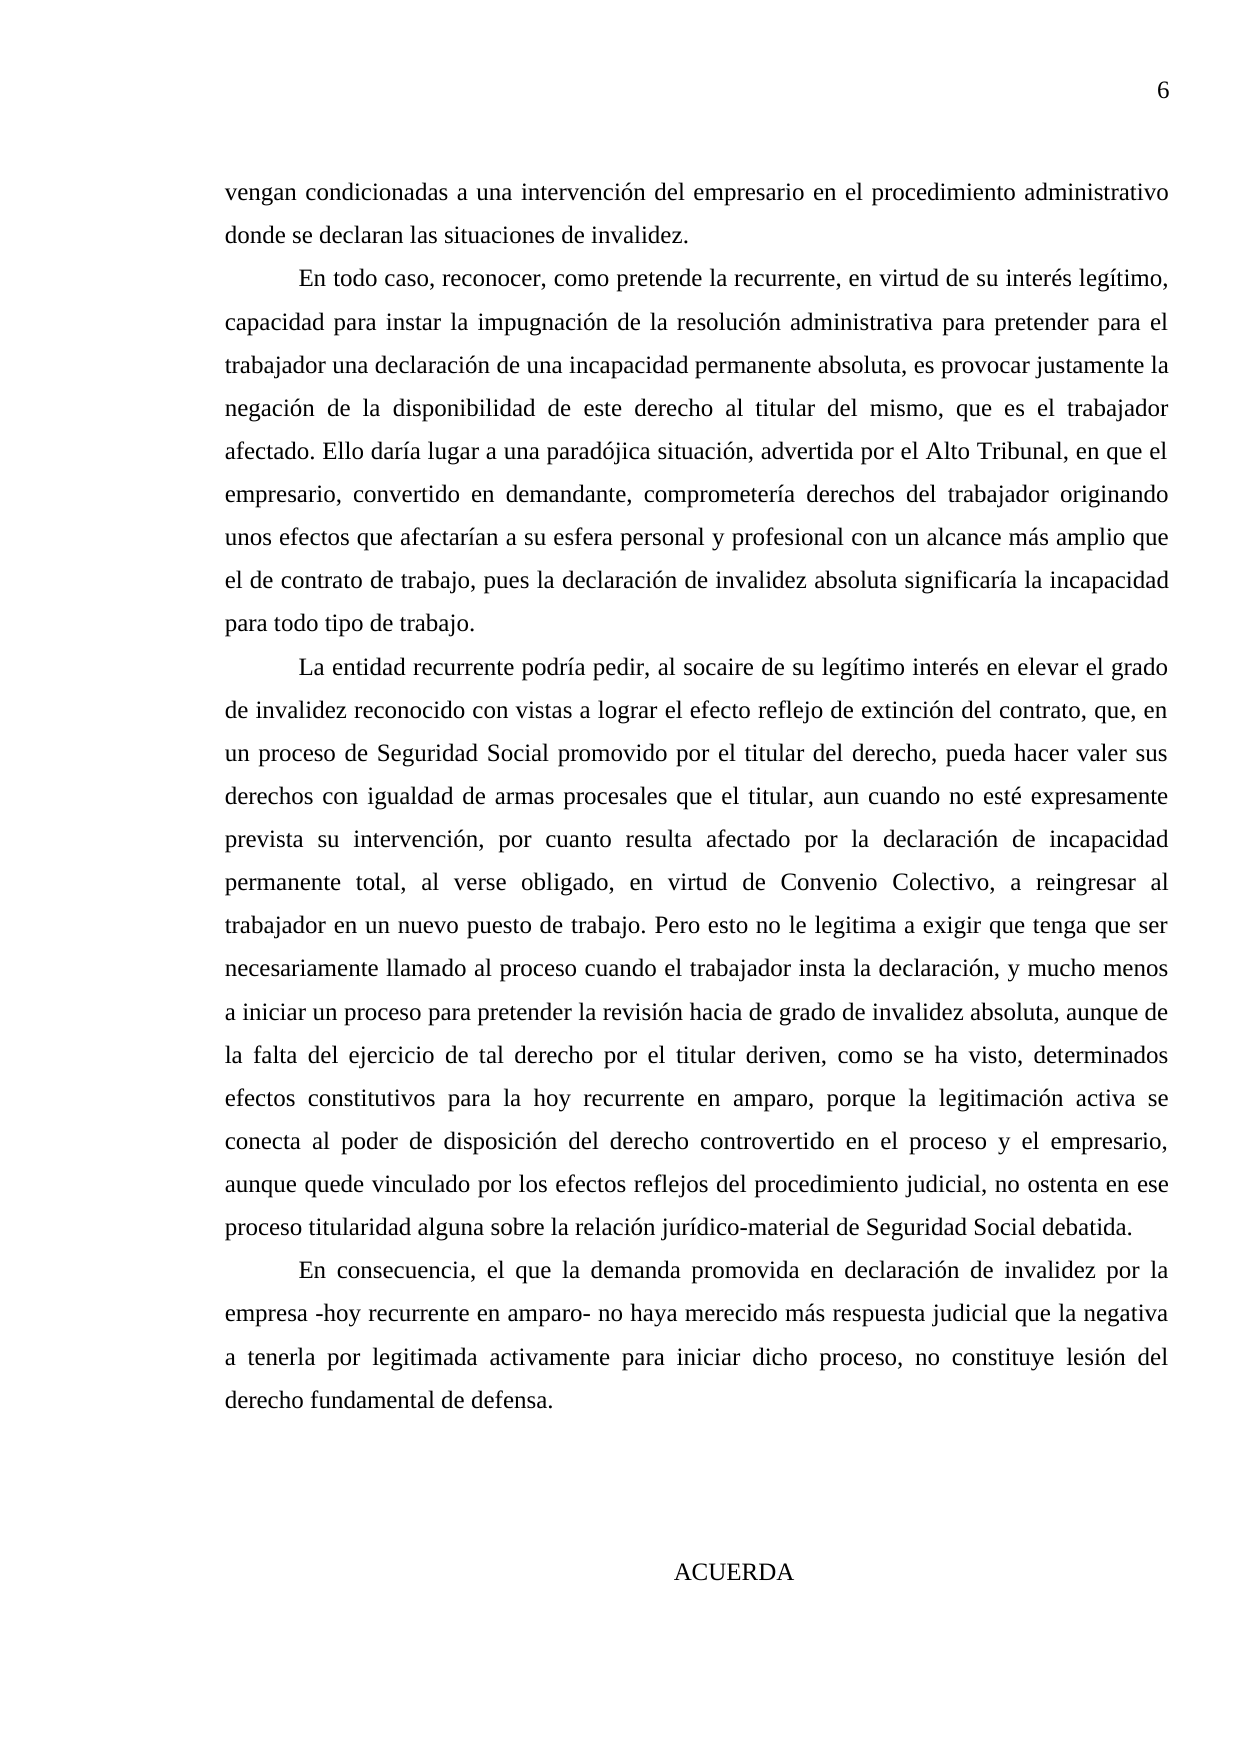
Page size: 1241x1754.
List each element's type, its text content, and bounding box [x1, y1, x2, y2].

text ACUERDA [224, 1557, 1169, 1586]
text En consecuencia, el que la demanda promovida en declaración de invalidez por la empresa -hoy recurrente en amparo- no haya merecido más respuesta judicial que la negativa a tenerla por legitimada activamente para iniciar dicho proceso, no constituye lesión del derecho fundamental de defensa. [224, 1255, 1169, 1413]
text La entidad recurrente podría pedir, al socaire de su legítimo interés en elevar el grado de invalidez reconocido con vistas a lograr el efecto reflejo de extinción del contrato, que, en un proceso de Seguridad Social promovido por el titular del derecho, pueda hacer valer sus derechos con igualdad de armas procesales que el titular, aun cuando no esté expresamente prevista su intervención, por cuanto resulta afectado por la declaración de incapacidad permanente total, al verse obligado, en virtud de Convenio Colectivo, a reingresar al trabajador en un nuevo puesto de trabajo. Pero esto no le legitima a exigir que tenga que ser necesariamente llamado al proceso cuando el trabajador insta la declaración, y mucho menos a iniciar un proceso para pretender la revisión hacia de grado de invalidez absoluta, aunque de la falta del ejercicio de tal derecho por el titular deriven, como se ha visto, determinados efectos constitutivos para la hoy recurrente en amparo, porque la legitimación activa se conecta al poder de disposición del derecho controvertido en el proceso y el empresario, aunque quede vinculado por los efectos reflejos del procedimiento judicial, no ostenta en ese proceso titularidad alguna sobre la relación jurídico-material de Seguridad Social debatida. [224, 652, 1169, 1241]
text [224, 177, 1169, 249]
text En todo caso, reconocer, como pretende la recurrente, en virtud de su interés legítimo, capacidad para instar la impugnación de la resolución administrativa para pretender para el trabajador una declaración de una incapacidad permanente absoluta, es provocar justamente la negación de la disponibilidad de este derecho al titular del mismo, que es el trabajador afectado. Ello daría lugar a una paradójica situación, advertida por el Alto Tribunal, en que el empresario, convertido en demandante, comprometería derechos del trabajador originando unos efectos que afectarían a su esfera personal y profesional con un alcance más amplio que el de contrato de trabajo, pues la declaración de invalidez absoluta significaría la incapacidad para todo tipo de trabajo. [224, 263, 1169, 637]
